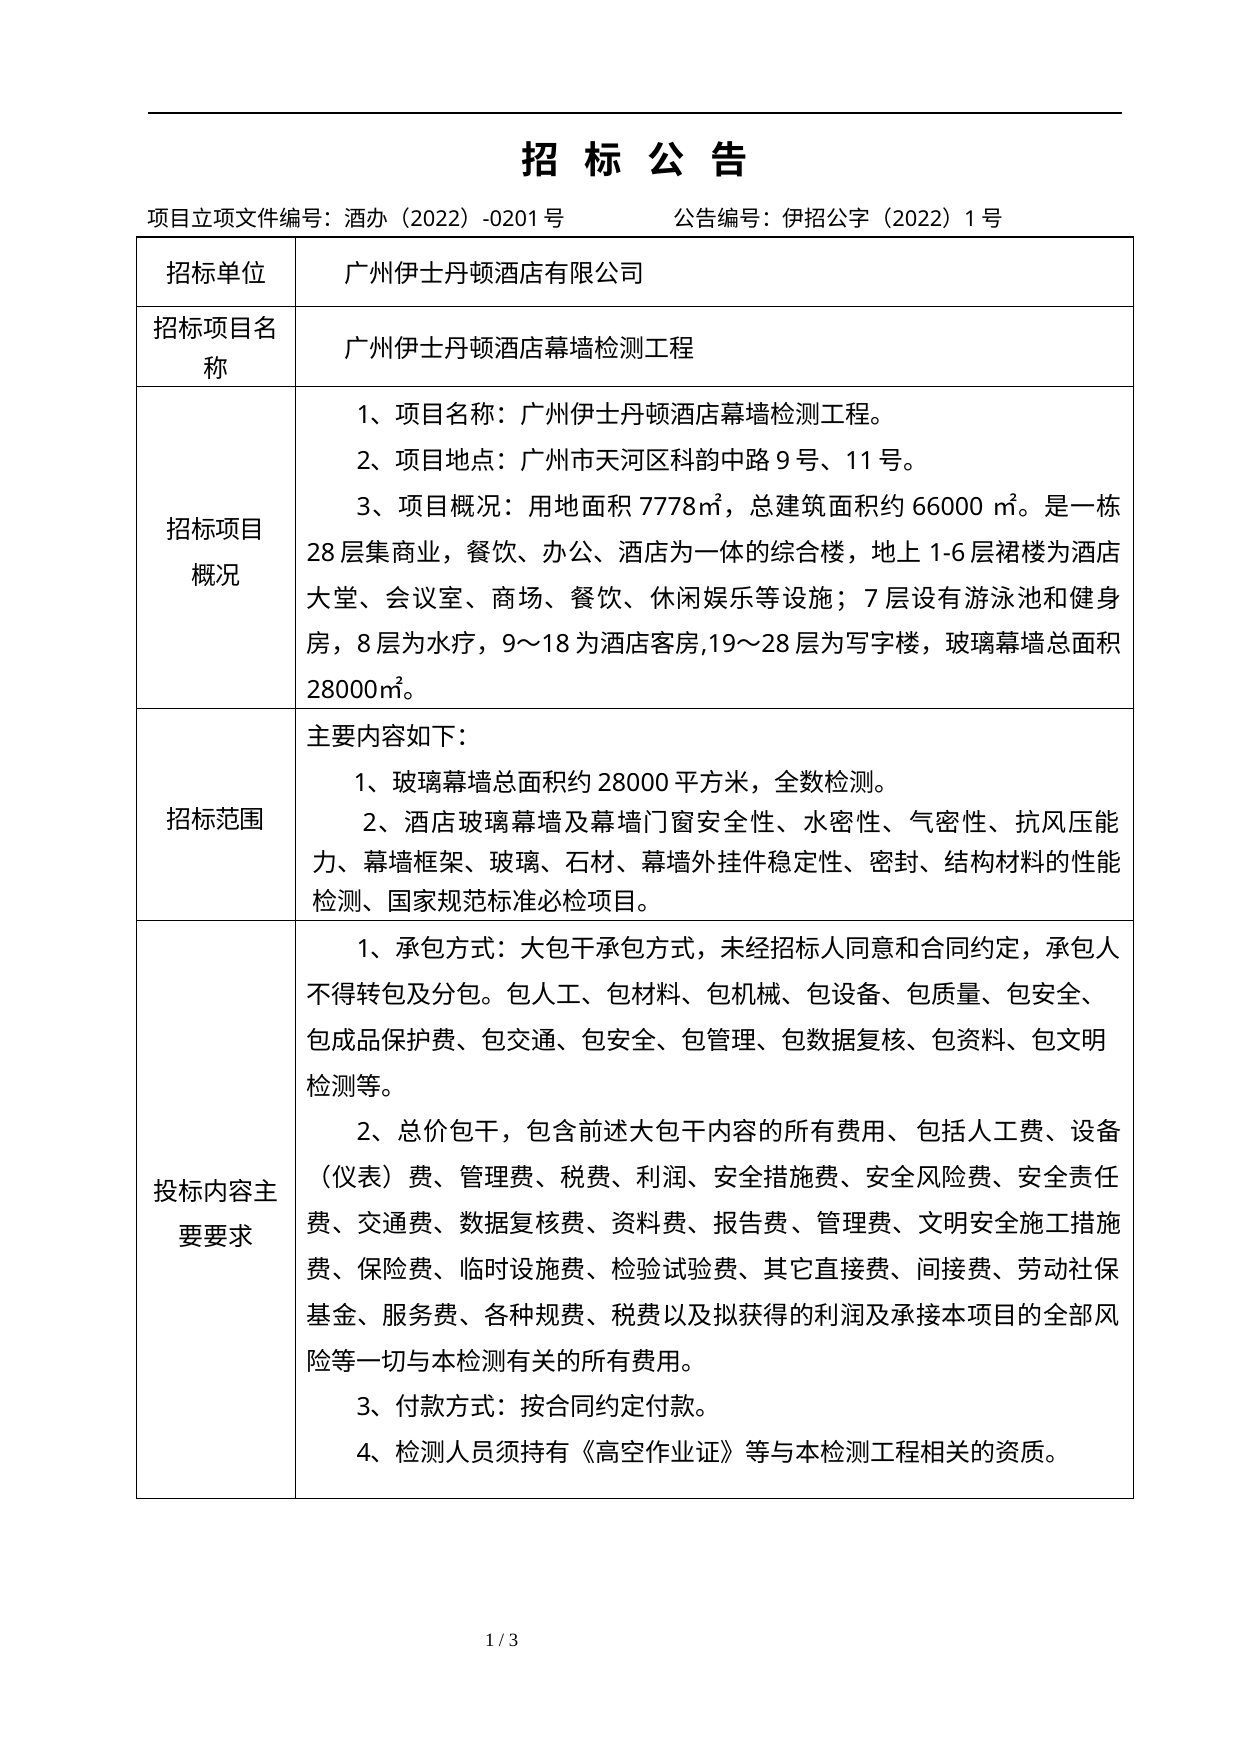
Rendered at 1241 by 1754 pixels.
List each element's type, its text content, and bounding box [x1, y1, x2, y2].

table_header 招标单位 [137, 238, 295, 306]
table_cell 招标项目名称 [137, 307, 295, 386]
table_cell 主要内容如下： 1、玻璃幕墙总面积约28000平方米，全数检测。 2、酒店玻璃幕墙及幕墙门窗安全性、水密性、气密性、抗风压能力、幕墙框架、玻璃、石材、幕墙外挂件稳定性、密封、结构材料的性能检测、国家规范标准必检项目。 [296, 709, 1133, 920]
table_cell 投标内容主要要求 [137, 921, 295, 1497]
table_cell 1、承包方式：大包干承包方式，未经招标人同意和合同约定，承包人不得转包及分包。包人工、包材料、包机械、包设备、包质量、包安全、包成品保护费、包交通、包安全、包管理、包数据复核、包资料、包文明检测等。 2、总价包干，包含前述大包干内容的所有费用、包括人工费、设备（仪表）费、管理费、税费、利润、安全措施费、安全风险费、安全责任费、交通费、数据复核费、资料费、报告费、管理费、文明安全施工措施费、保险费、临时设施费、检验试验费、其它直接费、间接费、劳动社保基金、服务费、各种规费、税费以及拟获得的利润及承接本项目的全部风险等一切与本检测有关的所有费用。 3、付款方式：按合同约定付款。 4、检测人员须持有《高空作业证》等与本检测工程相关的资质。 [296, 921, 1133, 1497]
text 项目立项文件编号：酒办（2022）-0201号 公告编号：伊招公字（2022）1号 [148, 197, 1122, 236]
table_cell 广州伊士丹顿酒店幕墙检测工程 [296, 307, 1133, 386]
table_cell 招标范围 [137, 709, 295, 920]
table_cell 1、项目名称：广州伊士丹顿酒店幕墙检测工程。 2、项目地点：广州市天河区科韵中路9号、11号。 3、项目概况：用地面积7778㎡，总建筑面积约66000 ㎡。是一栋28层集商业，餐饮、办公、酒店为一体的综合楼，地上1-6层裙楼为酒店大堂、会议室、商场、餐饮、休闲娱乐等设施；7层设有游泳池和健身房，8层为水疗，9～18为酒店客房,19～28层为写字楼，玻璃幕墙总面积28000㎡。 [296, 387, 1133, 708]
text 招 标 公 告 [148, 117, 1122, 197]
table_header 广州伊士丹顿酒店有限公司 [296, 238, 1133, 306]
table_cell 招标项目 概况 [137, 387, 295, 708]
